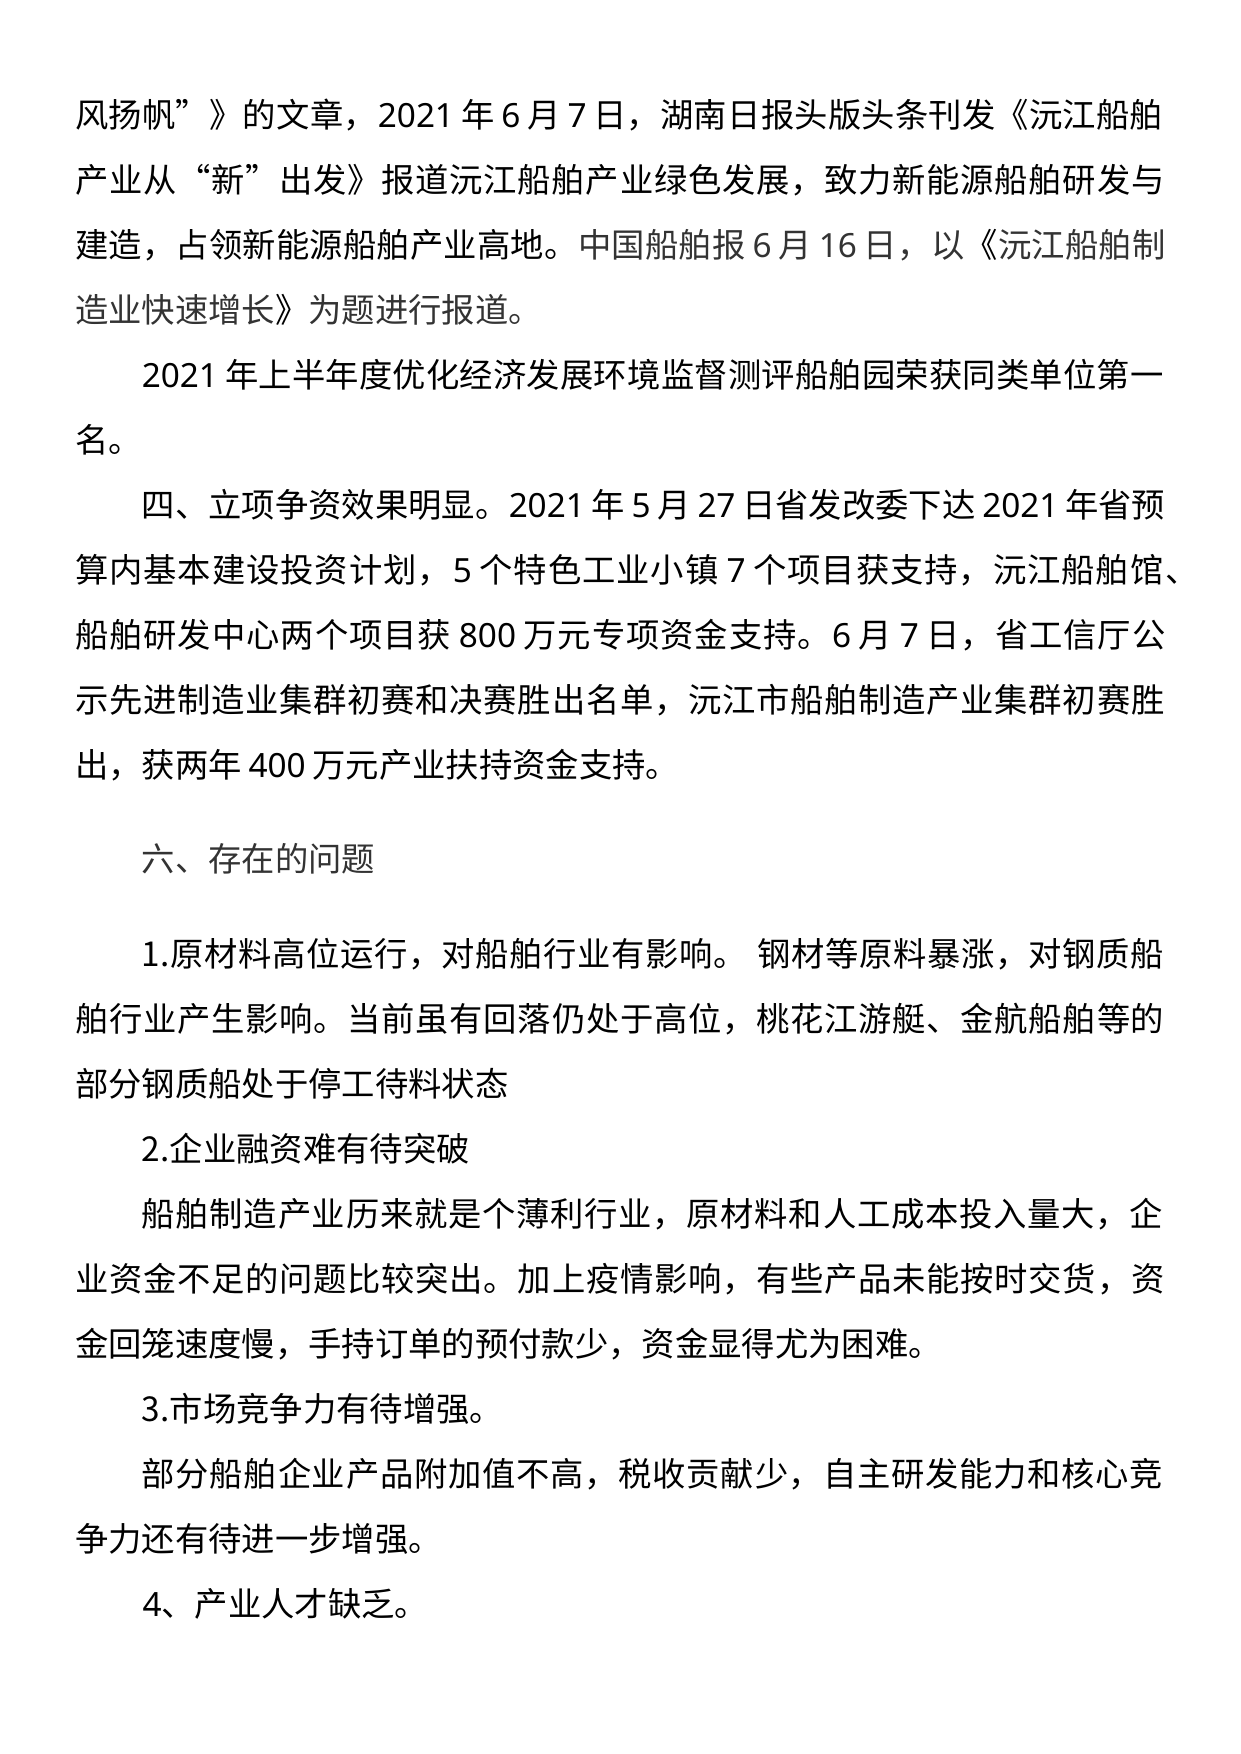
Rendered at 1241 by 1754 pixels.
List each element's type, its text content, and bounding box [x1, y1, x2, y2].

text 四、立项争资效果明显。2021年5月27日省发改委下达2021年省预算内基本建设投资计划，5个特色工业小镇7个项目获支持，沅江船舶馆、船舶研发中心两个项目获800万元专项资金支持。6月7日，省工信厅公示先进制造业集群初赛和决赛胜出名单，沅江市船舶制造产业集群初赛胜出，获两年400万元产业扶持资金支持。 [75, 471, 1165, 796]
text 2021年上半年度优化经济发展环境监督测评船舶园荣获同类单位第一名。 [75, 341, 1165, 471]
text 部分船舶企业产品附加值不高，税收贡献少，自主研发能力和核心竞争力还有待进一步增强。 [75, 1439, 1165, 1569]
text 六、存在的问题 [75, 825, 1165, 890]
text 4、产业人才缺乏。 [75, 1569, 1165, 1634]
text 2.企业融资难有待突破 [75, 1114, 1165, 1179]
text 船舶制造产业历来就是个薄利行业，原材料和人工成本投入量大，企业资金不足的问题比较突出。加上疫情影响，有些产品未能按时交货，资金回笼速度慢，手持订单的预付款少，资金显得尤为困难。 [75, 1179, 1165, 1374]
text 3.市场竞争力有待增强。 [75, 1374, 1165, 1439]
text 1.原材料高位运行，对船舶行业有影响。 钢材等原料暴涨，对钢质船舶行业产生影响。当前虽有回落仍处于高位，桃花江游艇、金航船舶等的部分钢质船处于停工待料状态 [75, 919, 1165, 1114]
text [75, 81, 1165, 341]
